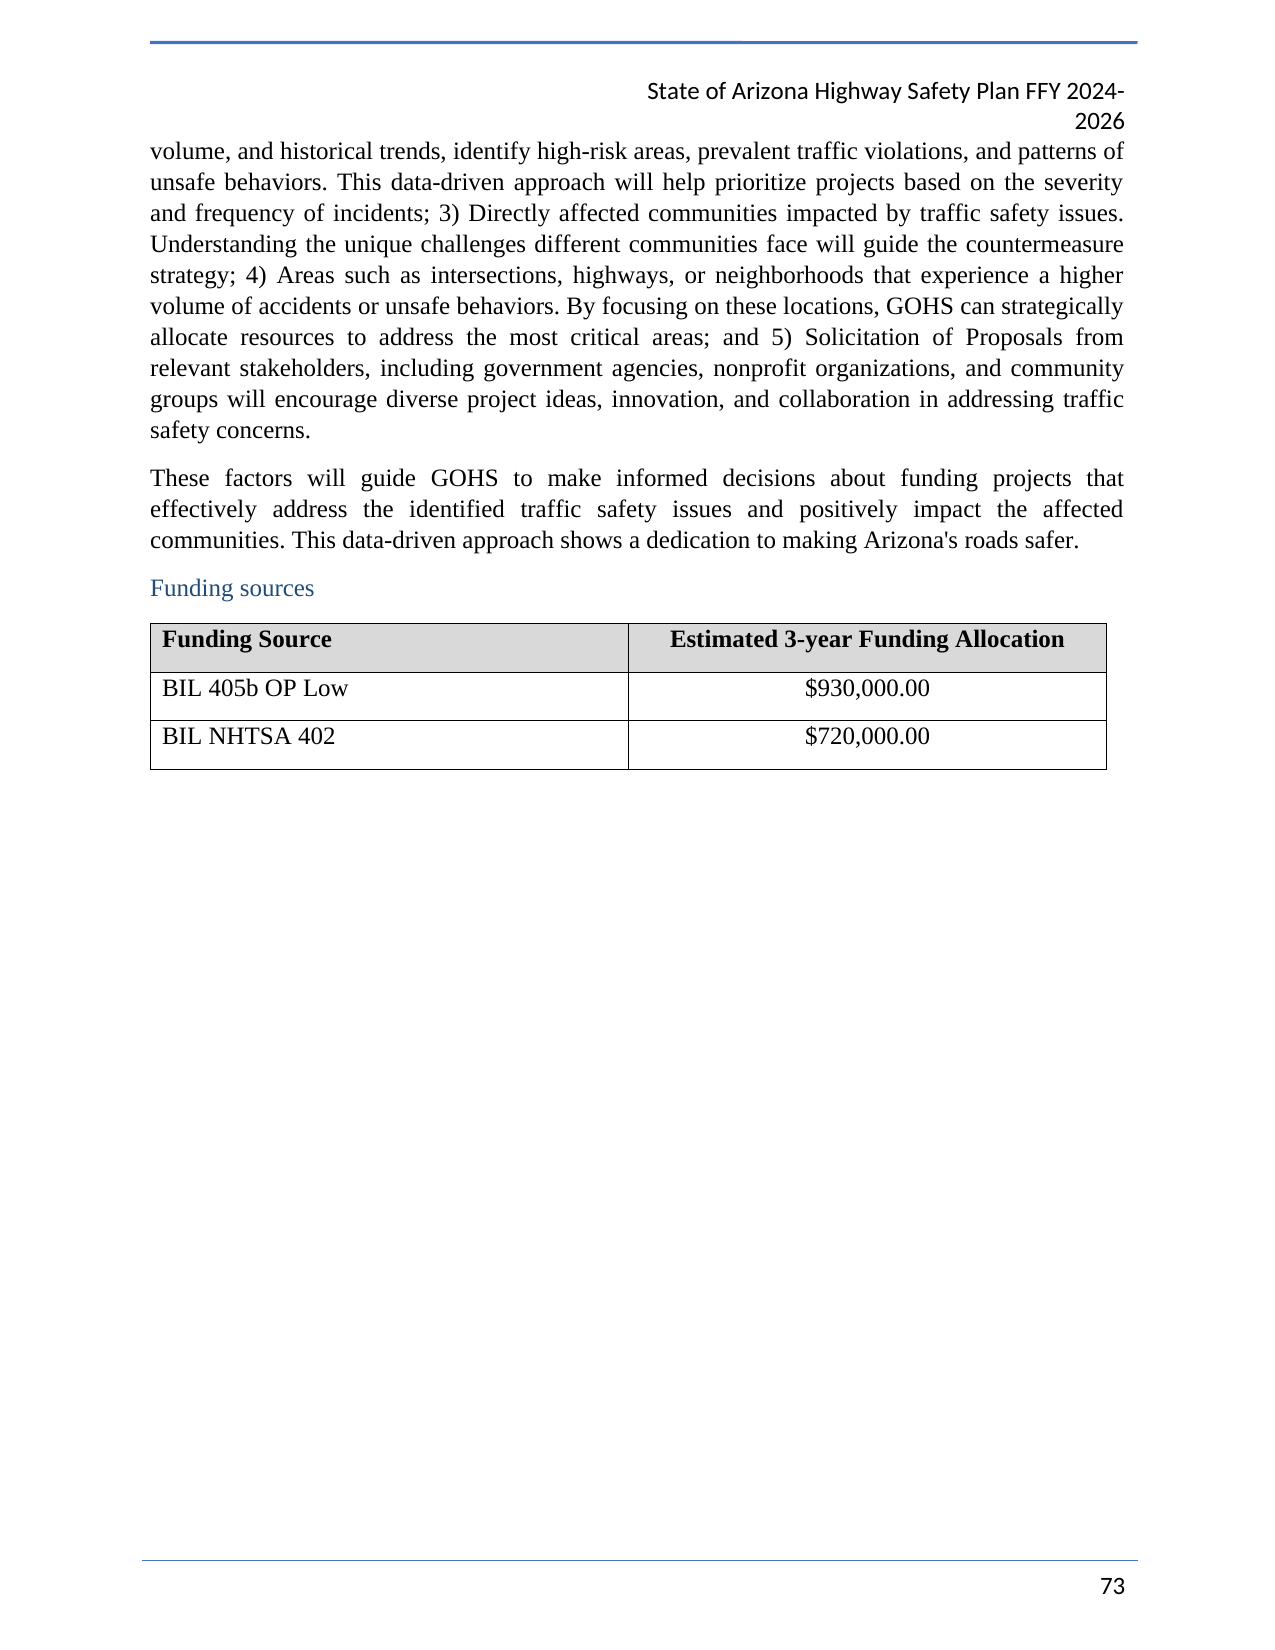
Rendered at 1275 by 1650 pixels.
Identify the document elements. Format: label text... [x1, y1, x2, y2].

subtitle Funding sources [150, 573, 1125, 602]
table_header Estimated 3-year Funding Allocation [629, 624, 1106, 672]
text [150, 136, 1125, 444]
table_header Funding Source [151, 624, 628, 672]
table_cell BIL NHTSA 402 [151, 721, 628, 769]
text These factors will guide GOHS to make informed decisions about funding projects that effectively address the identified traffic safety issues and positively impact the affected communities. This data-driven approach shows a dedication to making Arizona's roads safer. [150, 463, 1125, 554]
table_cell $930,000.00 [629, 673, 1106, 720]
table_cell BIL 405b OP Low [151, 673, 628, 720]
table_cell $720,000.00 [629, 721, 1106, 769]
